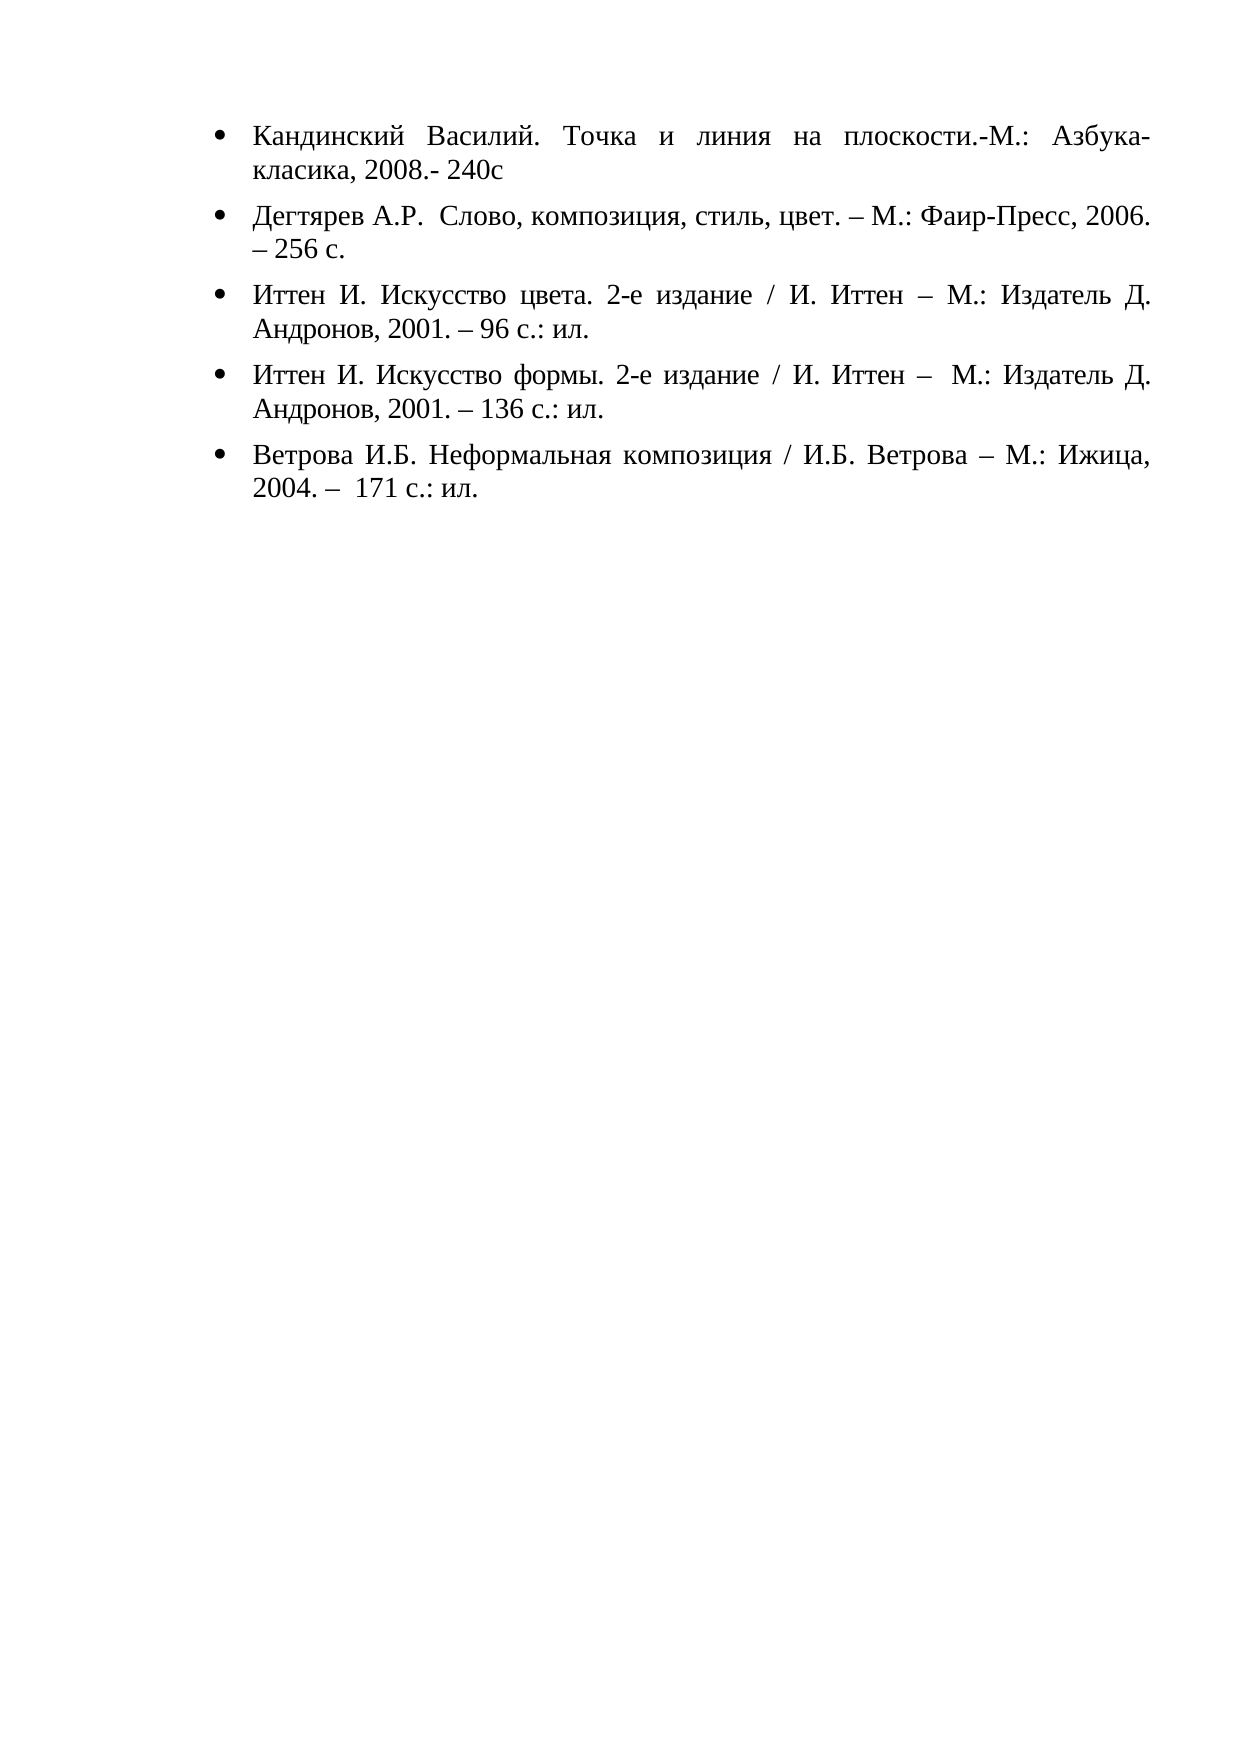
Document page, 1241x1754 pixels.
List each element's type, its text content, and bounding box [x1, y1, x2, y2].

list Иттен И. Искусство цвета. 2-е издание / И. Иттен – М.: Издатель Д. Андронов, 2001. – 96 с.: ил. [215, 277, 1152, 345]
list Иттен И. Искусство формы. 2-е издание / И. Иттен – М.: Издатель Д. Андронов, 2001. – 136 с.: ил. [215, 357, 1152, 424]
list Ветрова И.Б. Неформальная композиция / И.Б. Ветрова – М.: Ижица, 2004. – 171 с.: ил. [215, 437, 1152, 504]
list Кандинский Василий. Точка и линия на плоскости.-М.: Азбука-класика, 2008.- 240с [215, 118, 1152, 185]
list Дегтярев А.Р. Слово, композиция, стиль, цвет. – М.: Фаир-Пресс, 2006. – 256 с. [215, 198, 1152, 265]
